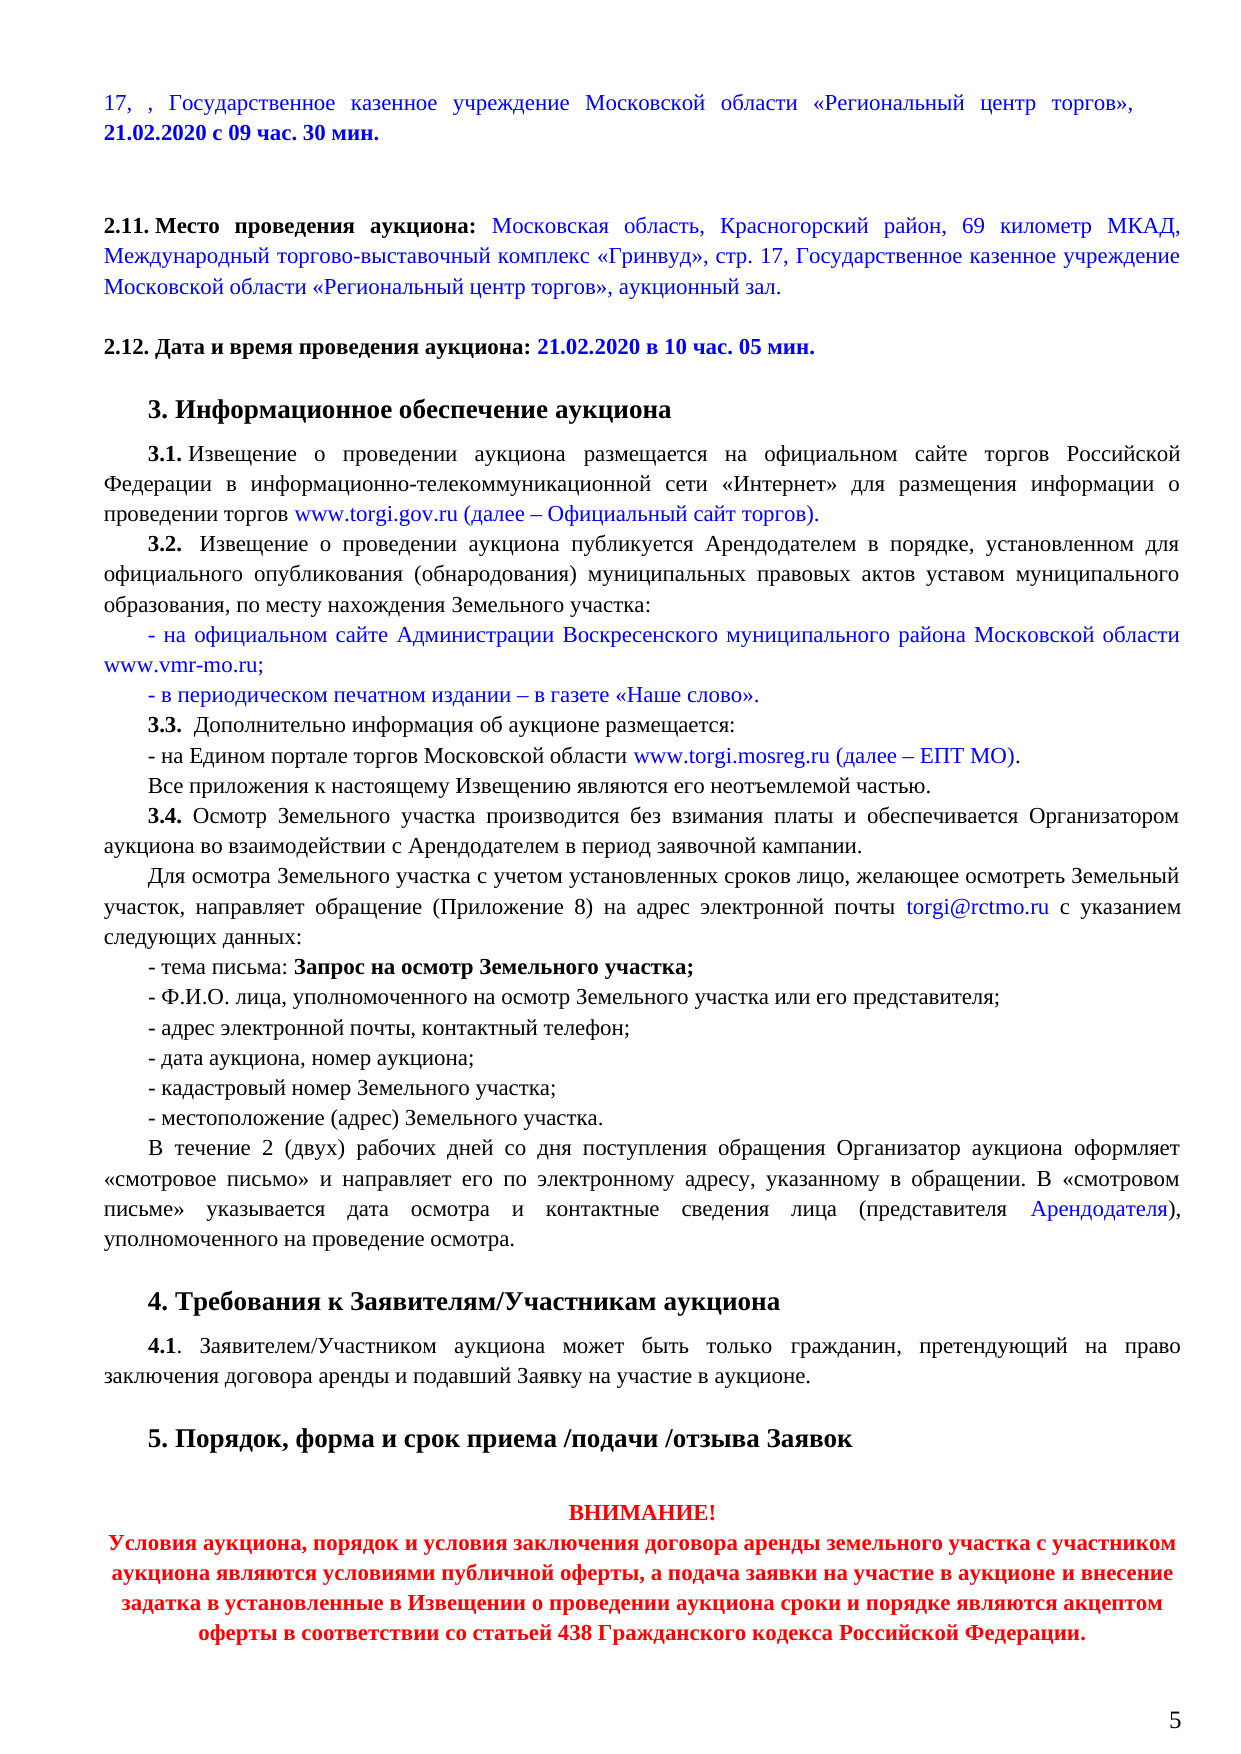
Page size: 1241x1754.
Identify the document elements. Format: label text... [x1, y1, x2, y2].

text Все приложения к настоящему Извещению являются его неотъемлемой частью. [103, 772, 1181, 798]
text - Ф.И.О. лица, уполномоченного на осмотр Земельного участка или его представителя; [148, 983, 1181, 1010]
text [103, 89, 1181, 145]
subtitle 3. Информационное обеспечение аукциона [148, 393, 1181, 425]
text 3.4. Осмотр Земельного участка производится без взимания платы и обеспечивается Организатором аукциона во взаимодействии с Арендодателем в период заявочной кампании. [103, 802, 1181, 859]
text 4.1. Заявителем/Участником аукциона может быть только гражданин, претендующий на право заключения договора аренды и подавший Заявку на участие в аукционе. [103, 1332, 1181, 1388]
text 2.11. Место проведения аукциона: Московская область, Красногорский район, 69 километр МКАД, Международный торгово-выставочный комплекс «Гринвуд», стр. 17, Государственное казенное учреждение Московской области «Региональный центр торгов», аукционный зал. [103, 212, 1181, 299]
text В течение 2 (двух) рабочих дней со дня поступления обращения Организатор аукциона оформляет «смотровое письмо» и направляет его по электронному адресу, указанному в обращении. В «смотровом письме» указывается дата осмотра и контактные сведения лица (представителя Арендодателя), уполномоченного на проведение осмотра. [103, 1134, 1181, 1251]
text - тема письма: Запрос на осмотр Земельного участка; [148, 953, 1181, 979]
text - на официальном сайте Администрации Воскресенского муниципального района Московской области www.vmr-mo.ru; [103, 621, 1181, 677]
text 3.3. Дополнительно информация об аукционе размещается: [103, 712, 1181, 738]
text 3.2. Извещение о проведении аукциона публикуется Арендодателем в порядке, установленном для официального опубликования (обнародования) муниципальных правовых актов уставом муниципального образования, по месту нахождения Земельного участка: [103, 530, 1181, 617]
text 3.1. Извещение о проведении аукциона размещается на официальном сайте торгов Российской Федерации в информационно-телекоммуникационной сети «Интернет» для размещения информации о проведении торгов www.torgi.gov.ru (далее – Официальный сайт торгов). [103, 440, 1181, 526]
text - на Едином портале торгов Московской области www.torgi.mosreg.ru (далее – ЕПТ МО). [103, 742, 1181, 768]
text ВНИМАНИЕ! [103, 1499, 1181, 1525]
text Условия аукциона, порядок и условия заключения договора аренды земельного участка с участником аукциона являются условиями публичной оферты, а подача заявки на участие в аукционе и внесение задатка в установленные в Извещении о проведении аукциона сроки и порядке являются акцептом оферты в соответствии со статьей 438 Гражданского кодекса Российской Федерации. [103, 1529, 1181, 1646]
text - адрес электронной почты, контактный телефон; [148, 1014, 1181, 1040]
text - местоположение (адрес) Земельного участка. [148, 1104, 1181, 1131]
subtitle 4. Требования к Заявителям/Участникам аукциона [148, 1286, 1181, 1317]
text - дата аукциона, номер аукциона; [148, 1044, 1181, 1070]
text - в периодическом печатном издании – в газете «Наше слово». [103, 681, 1181, 708]
subtitle 5. Порядок, форма и срок приема /подачи /отзыва Заявок [148, 1422, 1181, 1453]
text Для осмотра Земельного участка с учетом установленных сроков лицо, желающее осмотреть Земельный участок, направляет обращение (Приложение 8) на адрес электронной почты torgi@rctmo.ru с указанием следующих данных: [103, 863, 1181, 949]
text - кадастровый номер Земельного участка; [148, 1074, 1181, 1100]
text 2.12. Дата и время проведения аукциона: 21.02.2020 в 10 час. 05 мин. [103, 333, 1181, 359]
